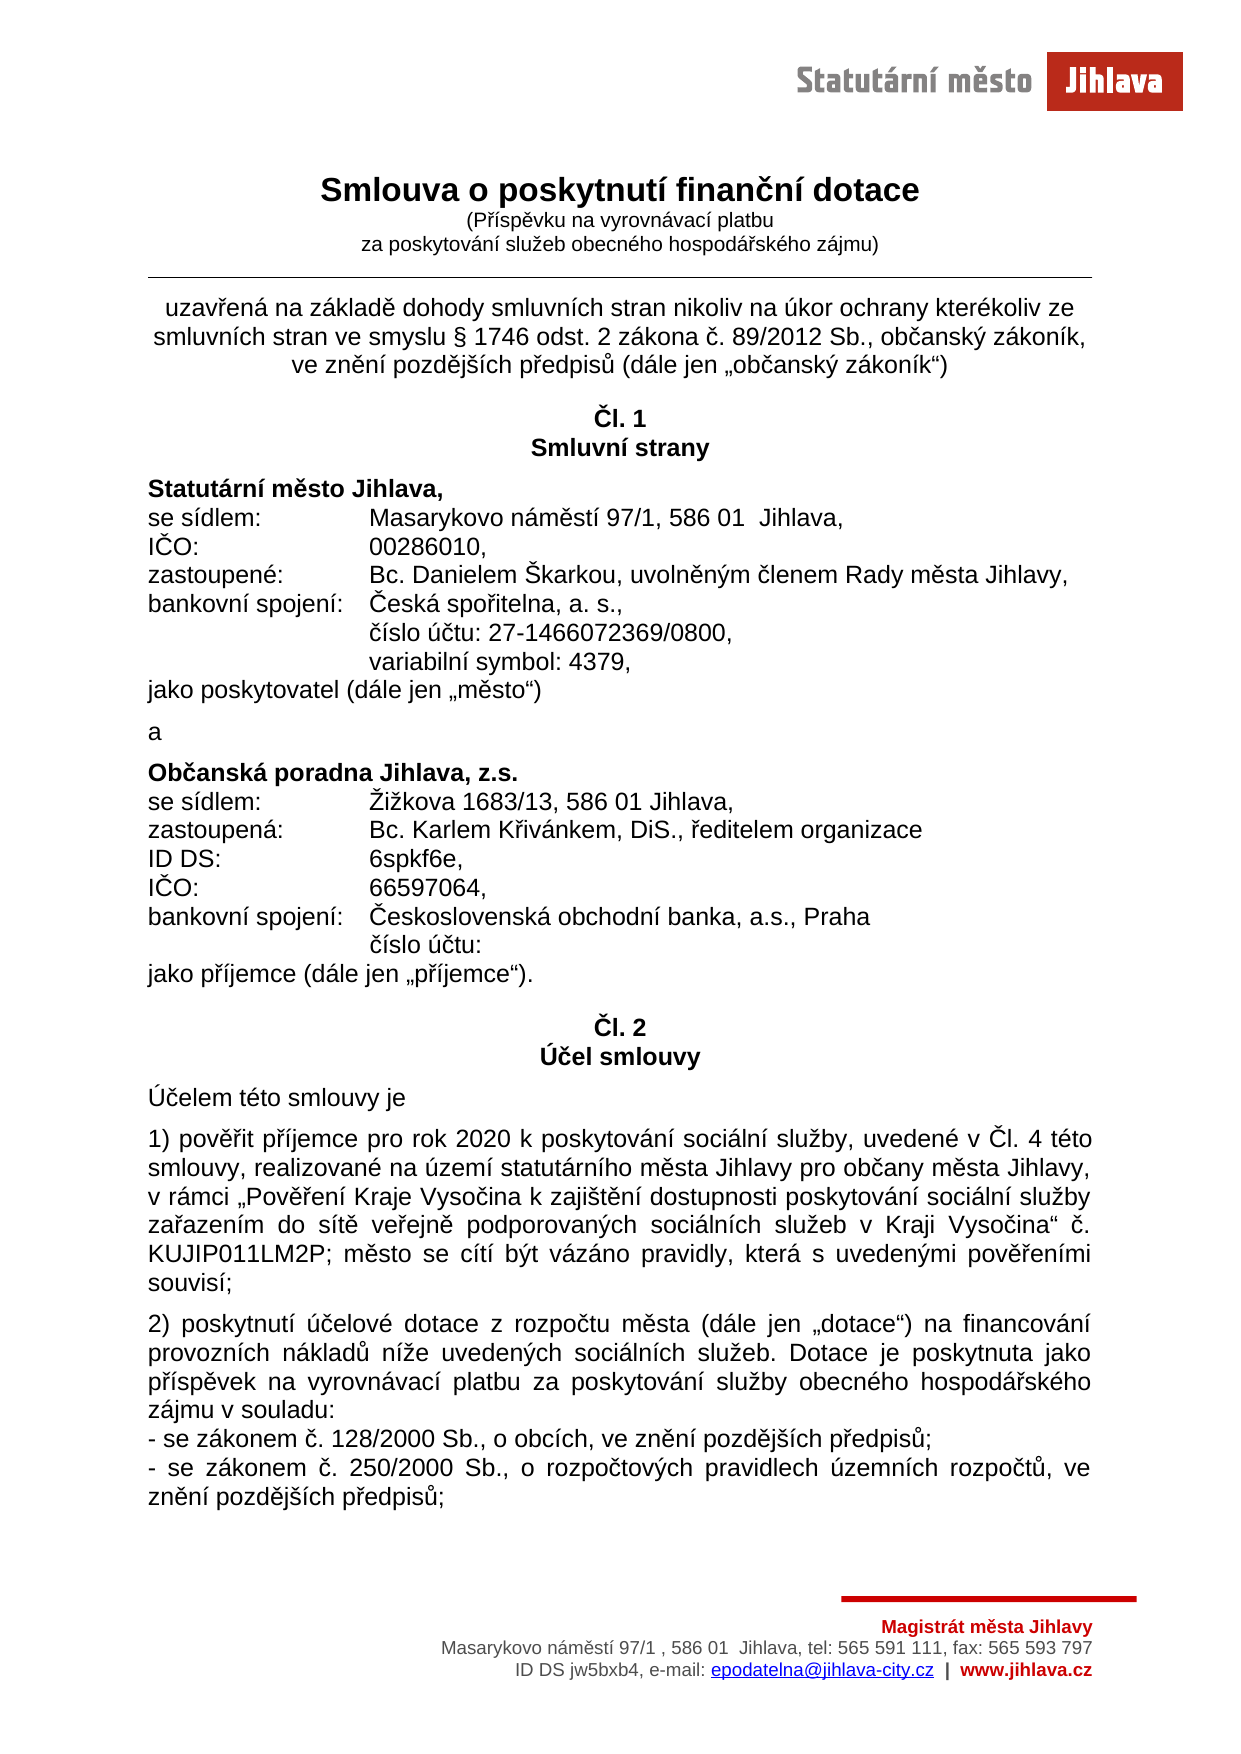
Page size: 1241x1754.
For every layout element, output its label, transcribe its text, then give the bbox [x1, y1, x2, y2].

text - se zákonem č. 250/2000 Sb., o rozpočtových pravidlech územních rozpočtů, ve znění pozdějších předpisů; [148, 1453, 1092, 1510]
text číslo účtu: 27-1466072369/0800, [295, 618, 1092, 646]
text a [148, 716, 1092, 745]
text Účelem této smlouvy je [148, 1083, 1092, 1111]
text zastoupené: Bc. Danielem Škarkou, uvolněným členem Rady města Jihlavy, [148, 560, 1092, 589]
text ID DS: 6spkf6e, [148, 844, 1092, 873]
text Účel smlouvy [148, 1041, 1092, 1070]
text bankovní spojení: Československá obchodní banka, a.s., Praha [148, 901, 1092, 930]
text Statutární město Jihlava, [148, 474, 1092, 503]
text Čl. 1 [148, 404, 1092, 433]
text 1) pověřit příjemce pro rok 2020 k poskytování sociální služby, uvedené v Čl. 4 této smlouvy, realizované na území statutárního města Jihlavy pro občany města Jihlavy, v rámci „Pověření Kraje Vysočina k zajištění dostupnosti poskytování sociální služby zařazením do sítě veřejně podporovaných sociálních služeb v Kraji Vysočina“ č. KUJIP011LM2P; město se cítí být vázáno pravidly, která s uvedenými pověřeními souvisí; [148, 1124, 1092, 1296]
text číslo účtu: [295, 930, 1092, 959]
text bankovní spojení: Česká spořitelna, a. s., [148, 589, 1092, 618]
text se sídlem: Masarykovo náměstí 97/1, 586 01 Jihlava, [148, 503, 1092, 531]
text Smluvní strany [148, 433, 1092, 461]
text variabilní symbol: 4379, [295, 646, 1092, 675]
text se sídlem: Žižkova 1683/13, 586 01 Jihlava, [148, 786, 1092, 815]
text Občanská poradna Jihlava, z.s. [148, 758, 1092, 786]
text IČO: 66597064, [148, 873, 1092, 901]
text jako příjemce (dále jen „příjemce“). [148, 959, 1092, 988]
text zastoupená: Bc. Karlem Křivánkem, DiS., ředitelem organizace [148, 815, 1092, 844]
text - se zákonem č. 128/2000 Sb., o obcích, ve znění pozdějších předpisů; [148, 1424, 1092, 1453]
text 2) poskytnutí účelové dotace z rozpočtu města (dále jen „dotace“) na financování provozních nákladů níže uvedených sociálních služeb. Dotace je poskytnuta jako příspěvek na vyrovnávací platbu za poskytování služby obecného hospodářského zájmu v souladu: [148, 1309, 1092, 1424]
text jako poskytovatel (dále jen „město“) [148, 675, 1092, 704]
text IČO: 00286010, [148, 531, 1092, 560]
text Čl. 2 [148, 1013, 1092, 1041]
text uzavřená na základě dohody smluvních stran nikoliv na úkor ochrany kterékoliv ze smluvních stran ve smyslu § 1746 odst. 2 zákona č. 89/2012 Sb., občanský zákoník, ve znění pozdějších předpisů (dále jen „občanský zákoník“) [148, 293, 1092, 379]
